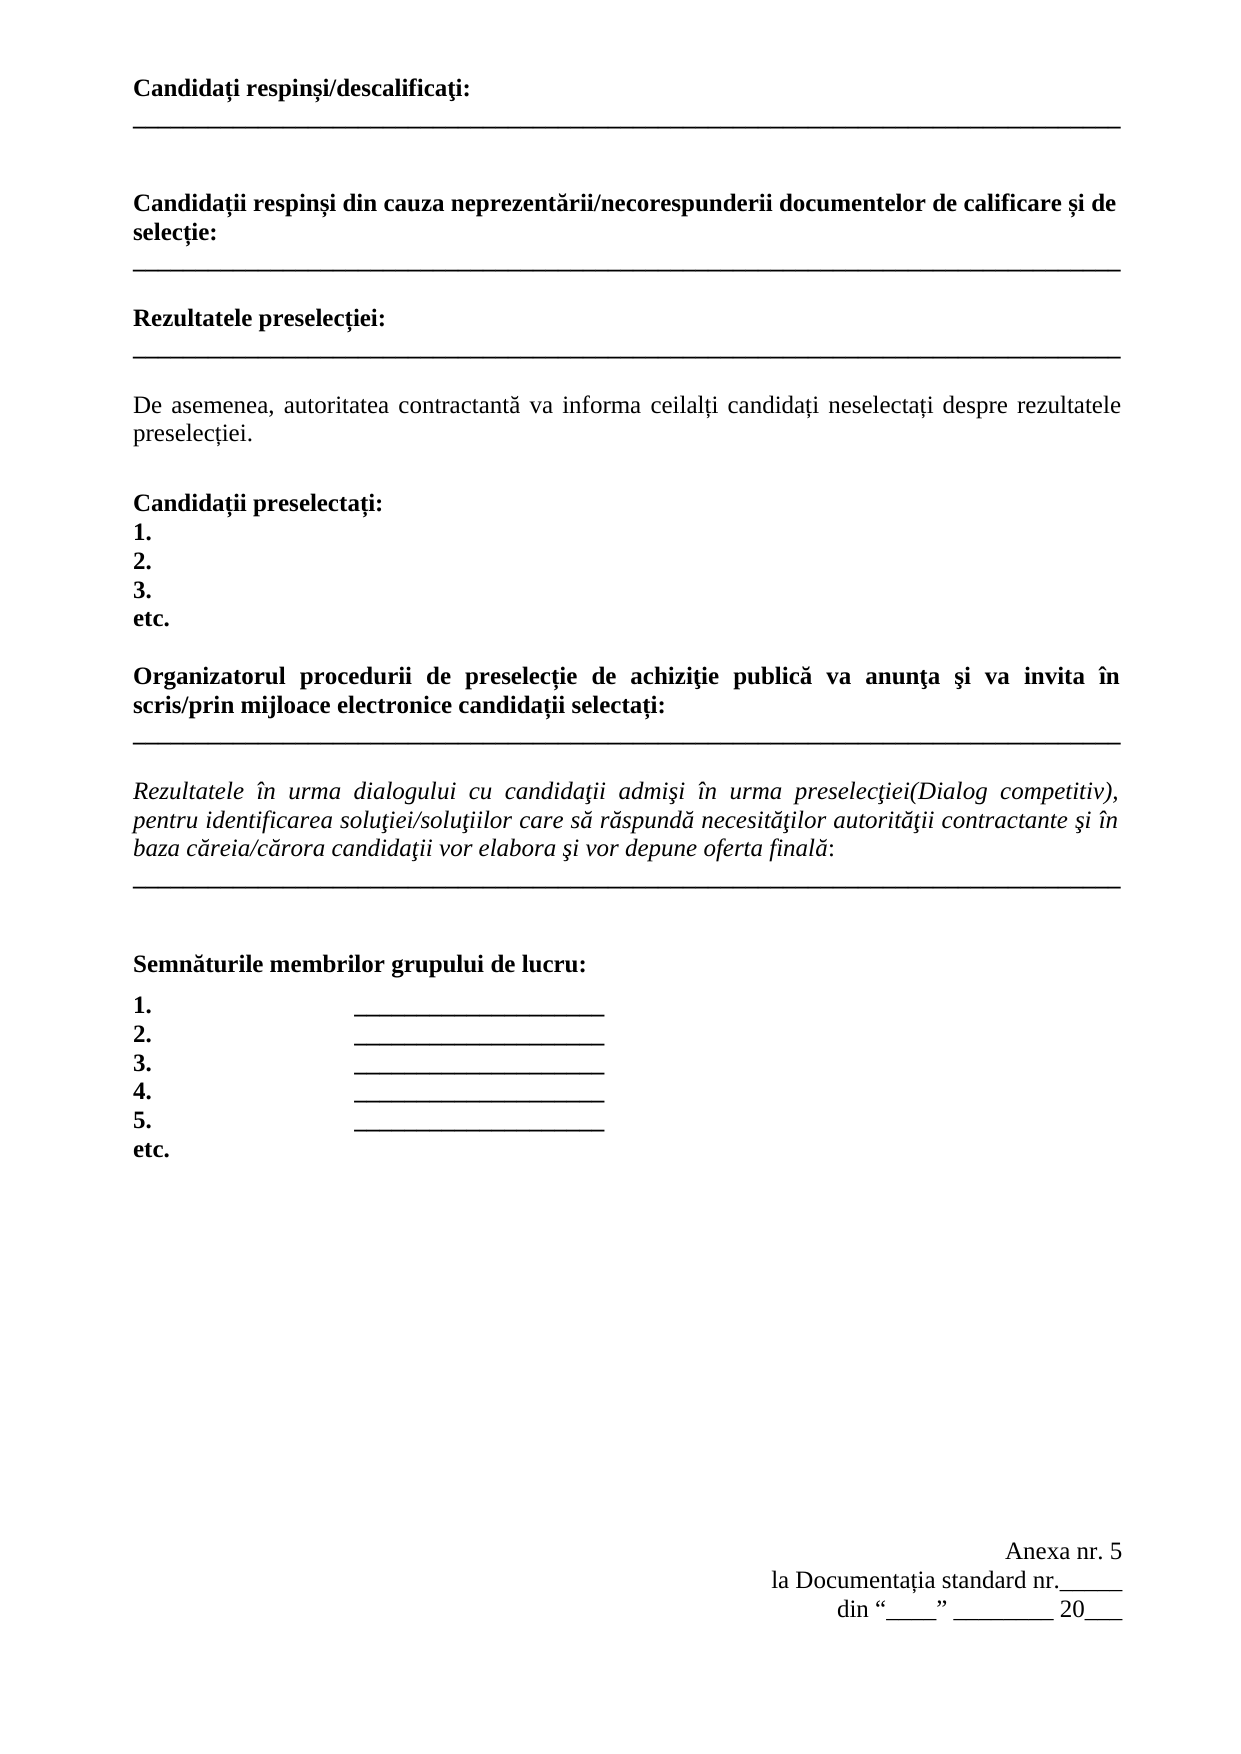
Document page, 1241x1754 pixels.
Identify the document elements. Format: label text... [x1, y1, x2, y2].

text Candidații preselectați: [133, 488, 1122, 517]
text din “____” ________ 20___ [133, 1594, 1122, 1623]
text 4. ____________________ [133, 1076, 1122, 1105]
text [133, 246, 1137, 274]
text etc. [133, 603, 1122, 632]
text _______________________________________________________________________________ [133, 862, 1137, 891]
text Rezultatele în urma dialogului cu candidaţii admişi în urma preselecţiei(Dialog competitiv), pentru identificarea soluţiei/soluţiilor care să răspundă necesităţilor autorităţii contractante şi în baza căreia/cărora candidaţii vor elabora şi vor depune oferta finală: [133, 776, 1122, 862]
text Semnăturile membrilor grupului de lucru: [133, 949, 1122, 978]
text 1. ____________________ [133, 990, 1122, 1019]
text 3. [133, 575, 1122, 603]
text la Documentația standard nr._____ [133, 1565, 1122, 1594]
text Anexa nr. 5 [133, 1536, 1122, 1565]
text Rezultatele preselecției: [133, 303, 1122, 332]
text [133, 102, 1137, 131]
text Candidații respinși din cauza neprezentării/necorespunderii documentelor de calificare și de selecție: [133, 188, 1122, 246]
text 5. ____________________ [133, 1105, 1122, 1134]
text Candidați respinși/descalificaţi: [133, 73, 1122, 102]
text 2. [133, 546, 1122, 575]
text _______________________________________________________________________________ [133, 332, 1137, 361]
text etc. [133, 1134, 1122, 1163]
text Organizatorul procedurii de preselecție de achiziţie publică va anunţa şi va invita în scris/prin mijloace electronice candidații selectați: [133, 661, 1122, 718]
text _______________________________________________________________________________ [133, 718, 1137, 747]
text De asemenea, autoritatea contractantă va informa ceilalți candidați neselectați despre rezultatele preselecției. [133, 390, 1122, 447]
text 1. [133, 517, 1122, 546]
text 3. ____________________ [133, 1048, 1122, 1076]
text 2. ____________________ [133, 1019, 1122, 1048]
